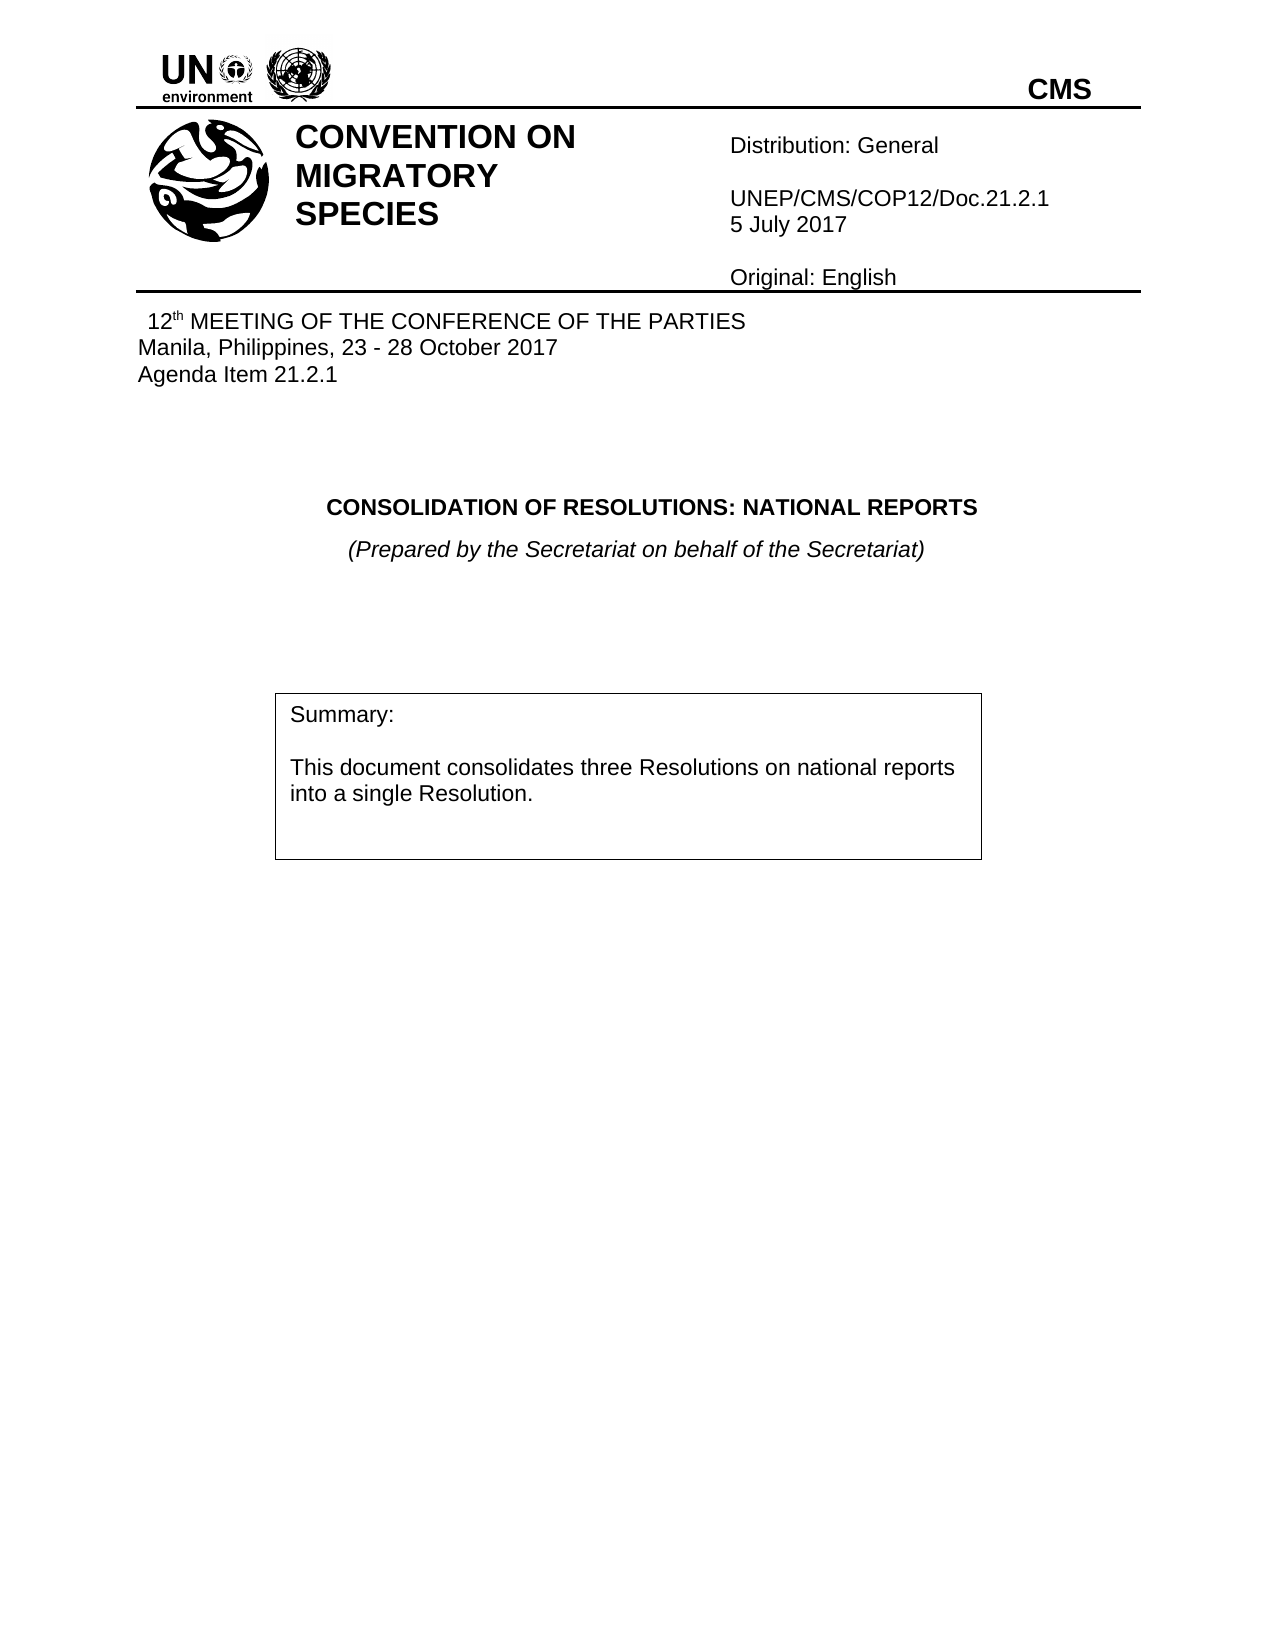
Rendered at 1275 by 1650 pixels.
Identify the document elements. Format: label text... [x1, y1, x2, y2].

subtitle Manila, Philippines, 23 - 28 October 2017 [138, 336, 1128, 360]
table_cell CONVENTION ON MIGRATORY SPECIES [295, 109, 719, 290]
text Agenda Item 21.2.1 [138, 362, 1128, 387]
table_cell [136, 109, 295, 290]
table_header CMS [136, 63, 1141, 106]
text (Prepared by the Secretariat on behalf of the Secretariat) [147, 536, 1128, 563]
text 12th MEETING OF THE CONFERENCE OF THE PARTIES [147, 308, 1128, 334]
picture [156, 48, 255, 63]
subtitle Consolidation of Resolutions: NATIONAL REPORTS [138, 494, 1166, 520]
table_cell Distribution: General UNEP/CMS/COP12/Doc.21.2.1 5 July 2017 Original: English [719, 109, 1141, 290]
